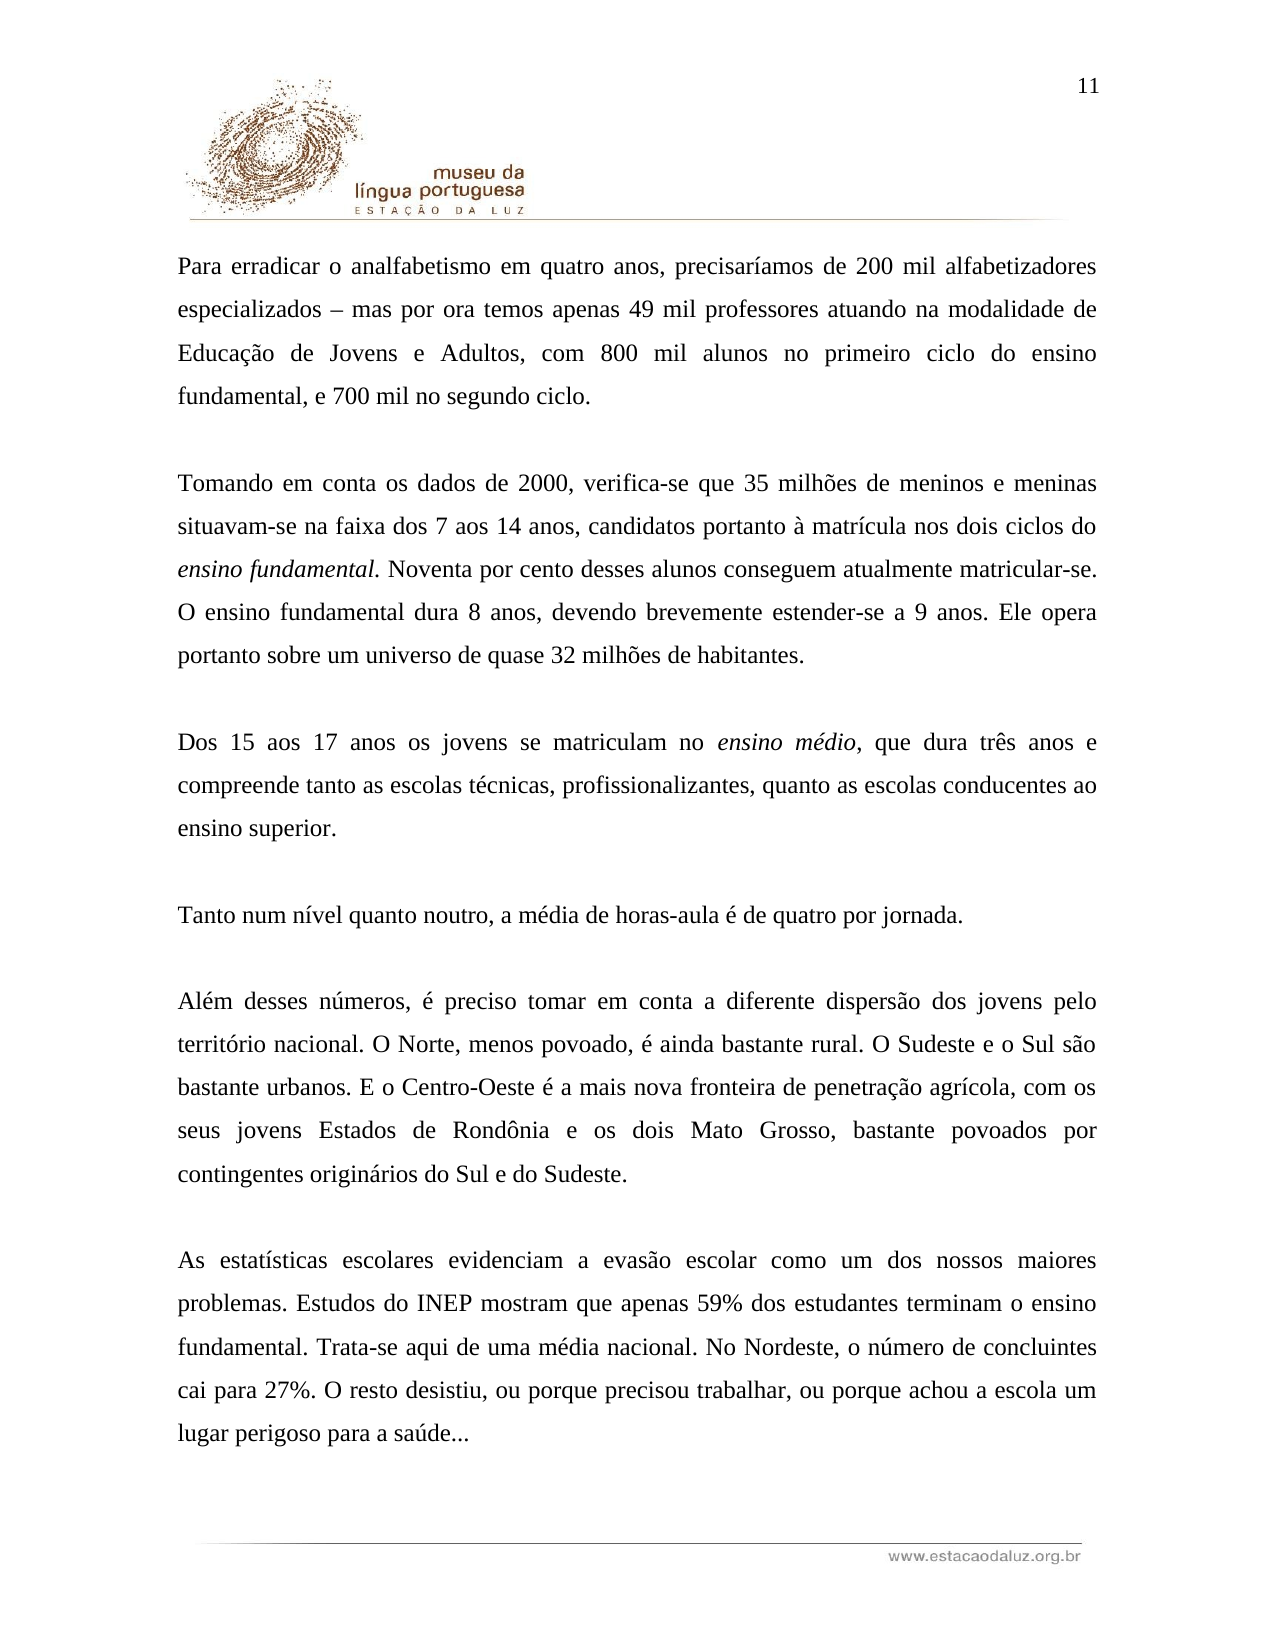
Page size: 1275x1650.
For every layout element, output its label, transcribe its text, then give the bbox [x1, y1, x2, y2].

text As estatísticas escolares evidenciam a evasão escolar como um dos nossos maiores problemas. Estudos do INEP mostram que apenas 59% dos estudantes terminam o ensino fundamental. Trata-se aqui de uma média nacional. No Nordeste, o número de concluintes cai para 27%. O resto desistiu, ou porque precisou trabalhar, ou porque achou a escola um lugar perigoso para a saúde... [177, 1245, 1098, 1447]
text Tomando em conta os dados de 2000, verifica-se que 35 milhões de meninos e meninas situavam-se na faixa dos 7 aos 14 anos, candidatos portanto à matrícula nos dois ciclos do ensino fundamental. Noventa por cento desses alunos conseguem atualmente matricular-se. O ensino fundamental dura 8 anos, devendo brevemente estender-se a 9 anos. Ele opera portanto sobre um universo de quase 32 milhões de habitantes. [177, 468, 1098, 669]
picture [177, 1533, 1098, 1576]
text Para erradicar o analfabetismo em quatro anos, precisaríamos de 200 mil alfabetizadores especializados – mas por ora temos apenas 49 mil professores atuando na modalidade de Educação de Jovens e Adultos, com 800 mil alunos no primeiro ciclo do ensino fundamental, e 700 mil no segundo ciclo. [177, 251, 1098, 409]
text Tanto num nível quanto noutro, a média de horas-aula é de quatro por jornada. [177, 900, 1110, 929]
picture [177, 73, 1098, 228]
text Além desses números, é preciso tomar em conta a diferente dispersão dos jovens pelo território nacional. O Norte, menos povoado, é ainda bastante rural. O Sudeste e o Sul são bastante urbanos. E o Centro-Oeste é a mais nova fronteira de penetração agrícola, com os seus jovens Estados de Rondônia e os dois Mato Grosso, bastante povoados por contingentes originários do Sul e do Sudeste. [177, 986, 1098, 1187]
text Dos 15 aos 17 anos os jovens se matriculam no ensino médio, que dura três anos e compreende tanto as escolas técnicas, profissionalizantes, quanto as escolas conducentes ao ensino superior. [177, 727, 1098, 842]
